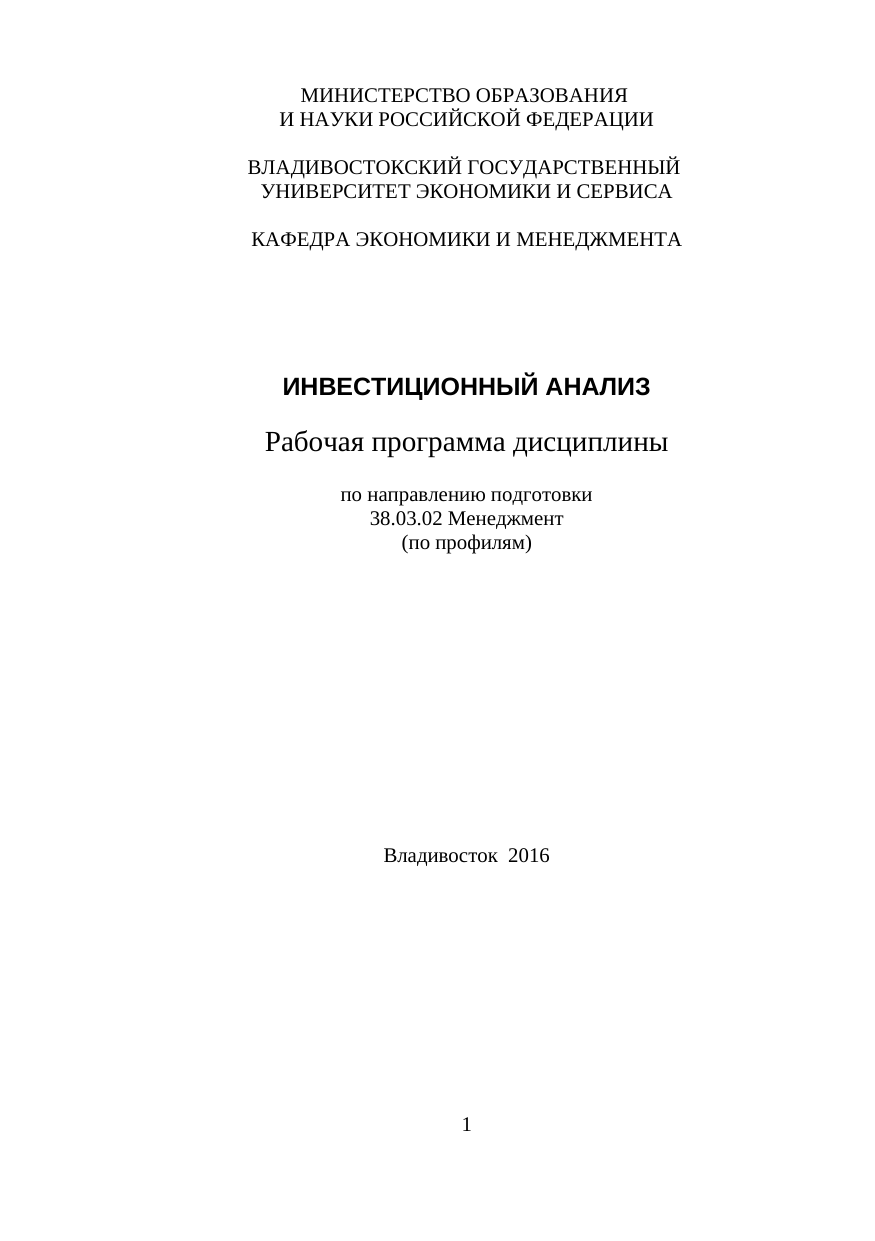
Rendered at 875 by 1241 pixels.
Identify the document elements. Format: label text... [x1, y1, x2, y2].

text ВЛАДИВОСТОКСКИЙ ГОСУДАРСТВЕННЫЙ УНИВЕРСИТЕТ ЭКОНОМИКИ И СЕРВИСА [177, 155, 756, 203]
text 38.03.02 Менеджмент [177, 506, 756, 530]
text КАФЕДРА ЭКОНОМИКИ И МЕНЕДЖМЕНТА [177, 227, 756, 251]
text Владивосток 2016 [177, 843, 756, 867]
text по направлению подготовки [177, 482, 756, 506]
text Рабочая программа дисциплины [177, 424, 756, 458]
text (по профилям) [177, 530, 756, 554]
text МИНИСТЕРСТВО ОБРАЗОВАНИЯ И НАУКИ РОССИЙСКОЙ ФЕДЕРАЦИИ [177, 83, 756, 131]
text ИНВЕСТИЦИОННЫЙ АНАЛИЗ [177, 371, 756, 400]
